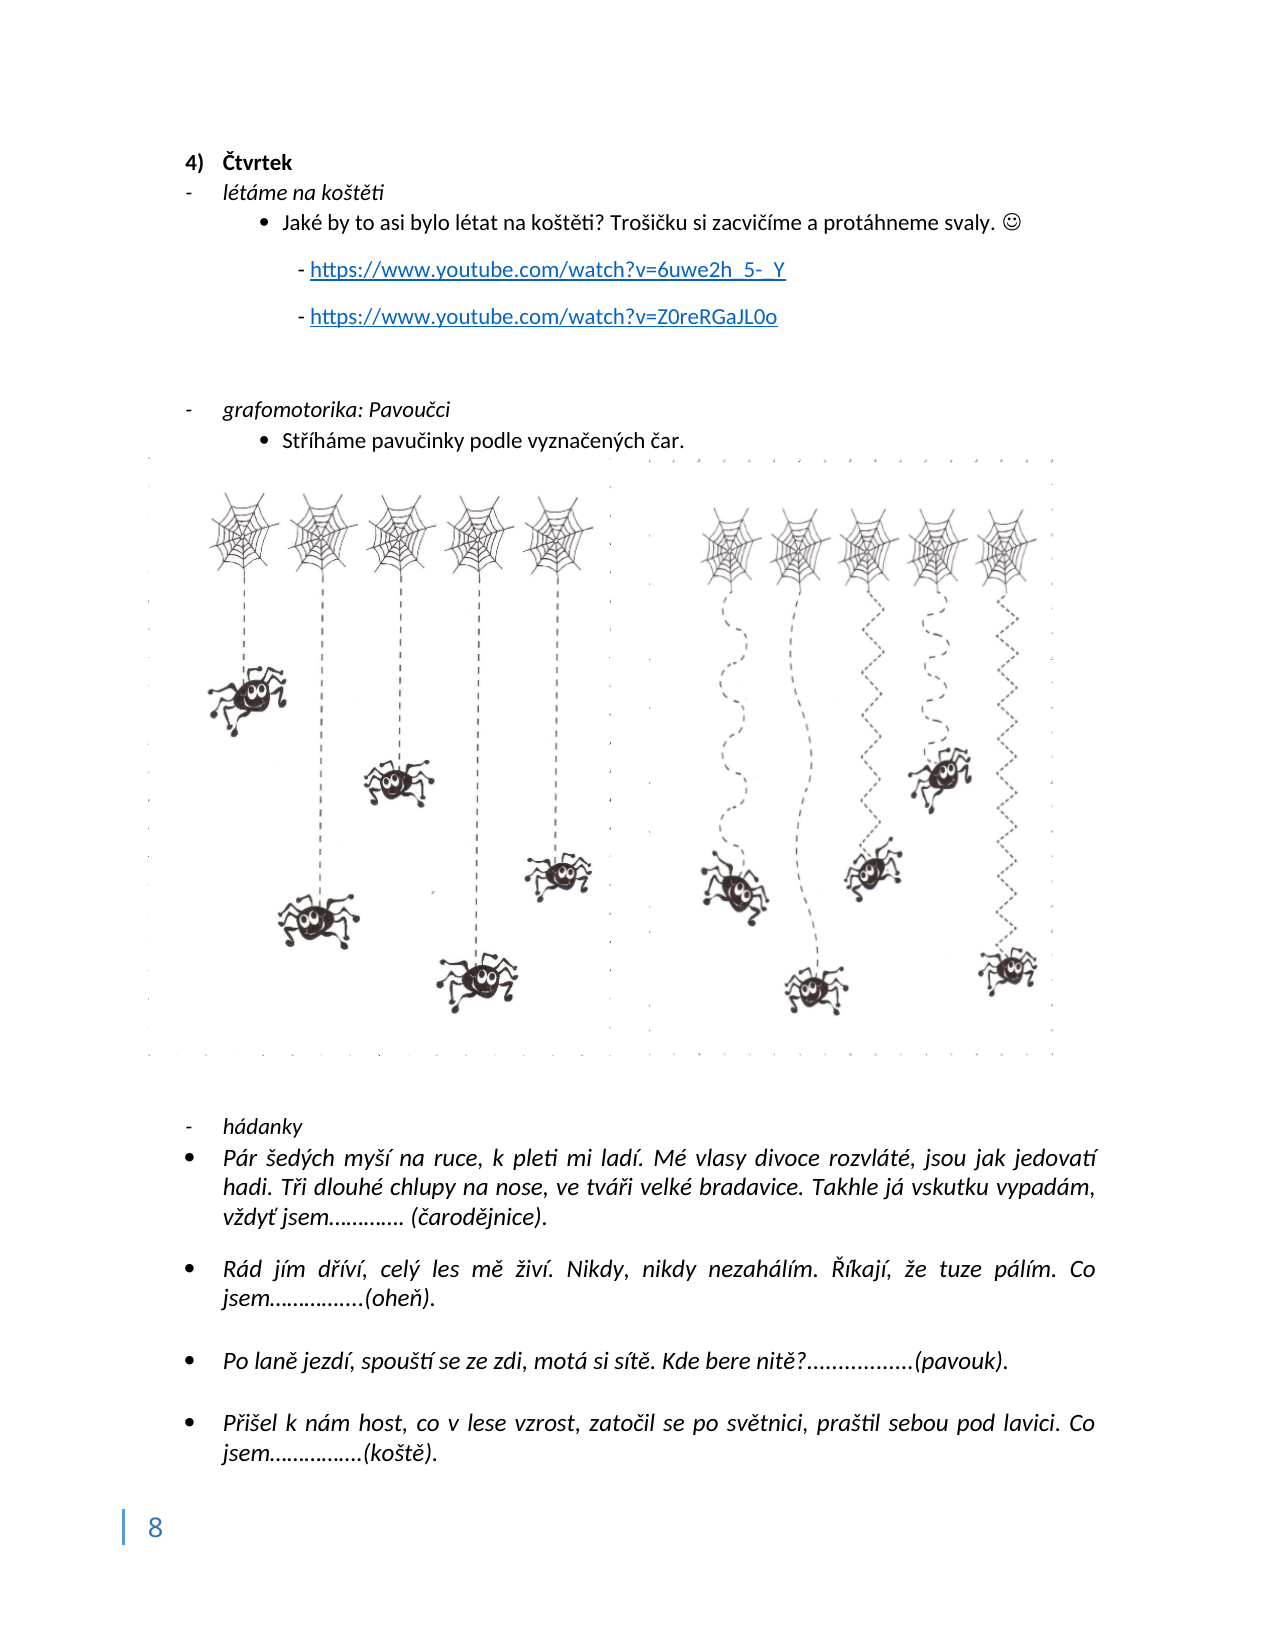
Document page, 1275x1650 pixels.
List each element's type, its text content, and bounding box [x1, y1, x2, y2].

list Stříháme pavučinky podle vyznačených čar. [260, 426, 1127, 454]
picture [648, 458, 1054, 1057]
picture [147, 456, 612, 1058]
list Přišel k nám host, co v lese vzrost, zatočil se po světnici, praštil sebou pod lavici. Co jsem…………….(koště). [185, 1408, 1100, 1467]
text - https://www.youtube.com/watch?v=6uwe2h_5-_Y [298, 255, 1127, 283]
list Jaké by to asi bylo létat na koštěti? Trošičku si zacvičíme a protáhneme svaly. [260, 208, 1127, 236]
list Po laně jezdí, spouští se ze zdi, motá si sítě. Kde bere nitě?.................(pavouk). [185, 1346, 1100, 1375]
list grafomotorika: Pavoučci [185, 396, 1127, 423]
list létáme na koštěti [185, 178, 1127, 206]
list Pár šedých myší na ruce, k pleti mi ladí. Mé vlasy divoce rozvláté, jsou jak jedovatí hadi. Tři dlouhé chlupy na nose, ve tváři velké bradavice. Takhle já vskutku vypadám, vždyť jsem…………. (čarodějnice). [185, 1142, 1100, 1231]
list hádanky [185, 1112, 1127, 1140]
text - https://www.youtube.com/watch?v=Z0reRGaJL0o [298, 302, 1127, 330]
list Rád jím dříví, celý les mě živí. Nikdy, nikdy nezahálím. Říkají, že tuze pálím. Co jsem…………....(oheň). [185, 1253, 1100, 1313]
list Čtvrtek [185, 148, 1127, 176]
